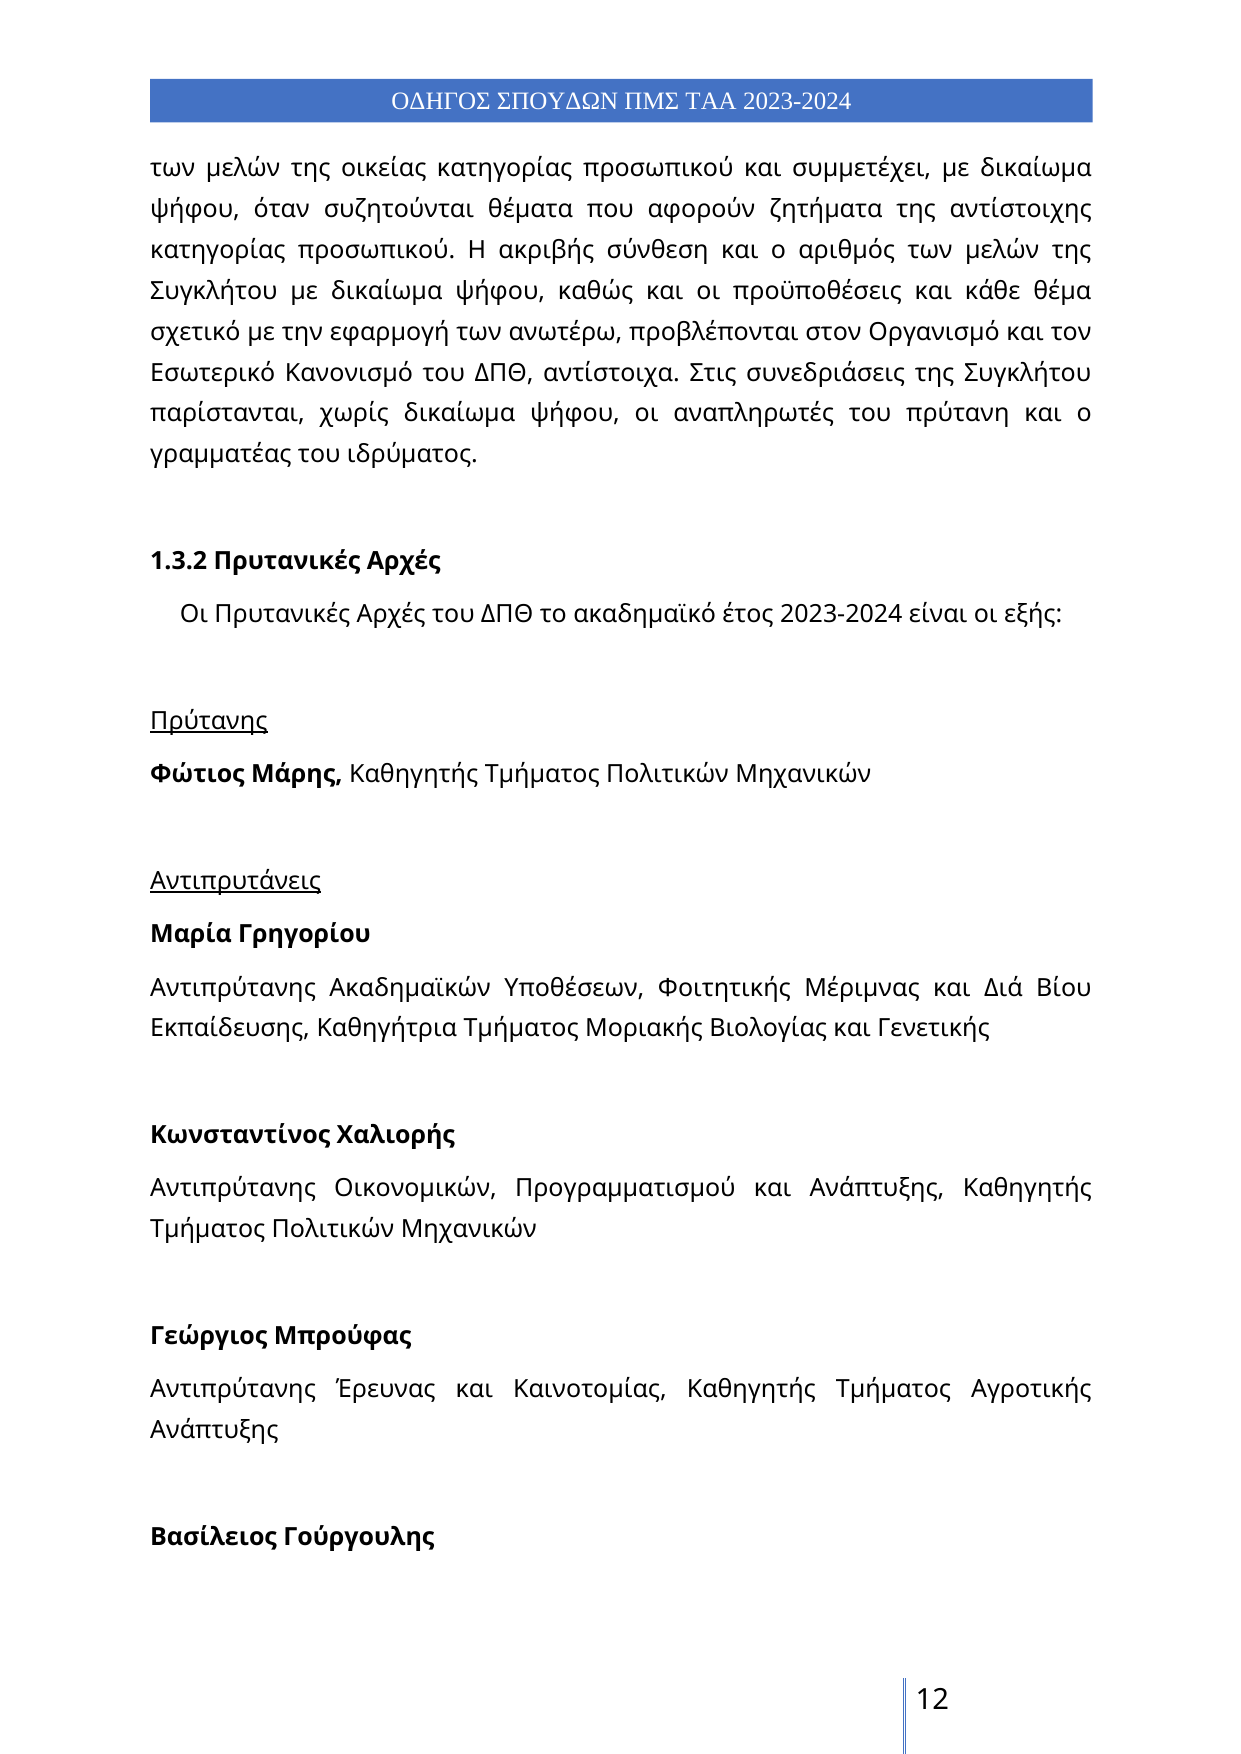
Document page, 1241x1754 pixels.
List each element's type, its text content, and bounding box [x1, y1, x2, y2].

text Οι Πρυτανικές Αρχές του ΔΠΘ το ακαδημαϊκό έτος 2023-2024 είναι οι εξής: [150, 596, 1093, 630]
text Αντιπρύτανης Ακαδημαϊκών Υποθέσεων, Φοιτητικής Μέριμνας και Διά Βίου Εκπαίδευσης, Καθηγήτρια Τμήματος Μοριακής Βιολογίας και Γενετικής [150, 969, 1093, 1044]
text 1.3.2 Πρυτανικές Αρχές [150, 542, 1093, 577]
text Βασίλειος Γούργουλης [150, 1518, 1093, 1552]
text Αντιπρυτάνεις [150, 862, 1093, 897]
text Αντιπρύτανης Έρευνας και Καινοτομίας, Καθηγητής Τμήματος Αγροτικής Ανάπτυξης [150, 1371, 1093, 1446]
text Μαρία Γρηγορίου [150, 916, 1093, 950]
text Κωνσταντίνος Χαλιορής [150, 1117, 1093, 1151]
text Αντιπρύτανης Οικονομικών, Προγραμματισμού και Ανάπτυξης, Καθηγητής Τμήματος Πολιτικών Μηχανικών [150, 1170, 1093, 1245]
text Φώτιος Μάρης, Καθηγητής Τμήματος Πολιτικών Μηχανικών [150, 756, 1093, 790]
text Γεώργιος Μπρούφας [150, 1317, 1093, 1352]
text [150, 150, 1093, 470]
text Πρύτανης [150, 702, 1093, 737]
